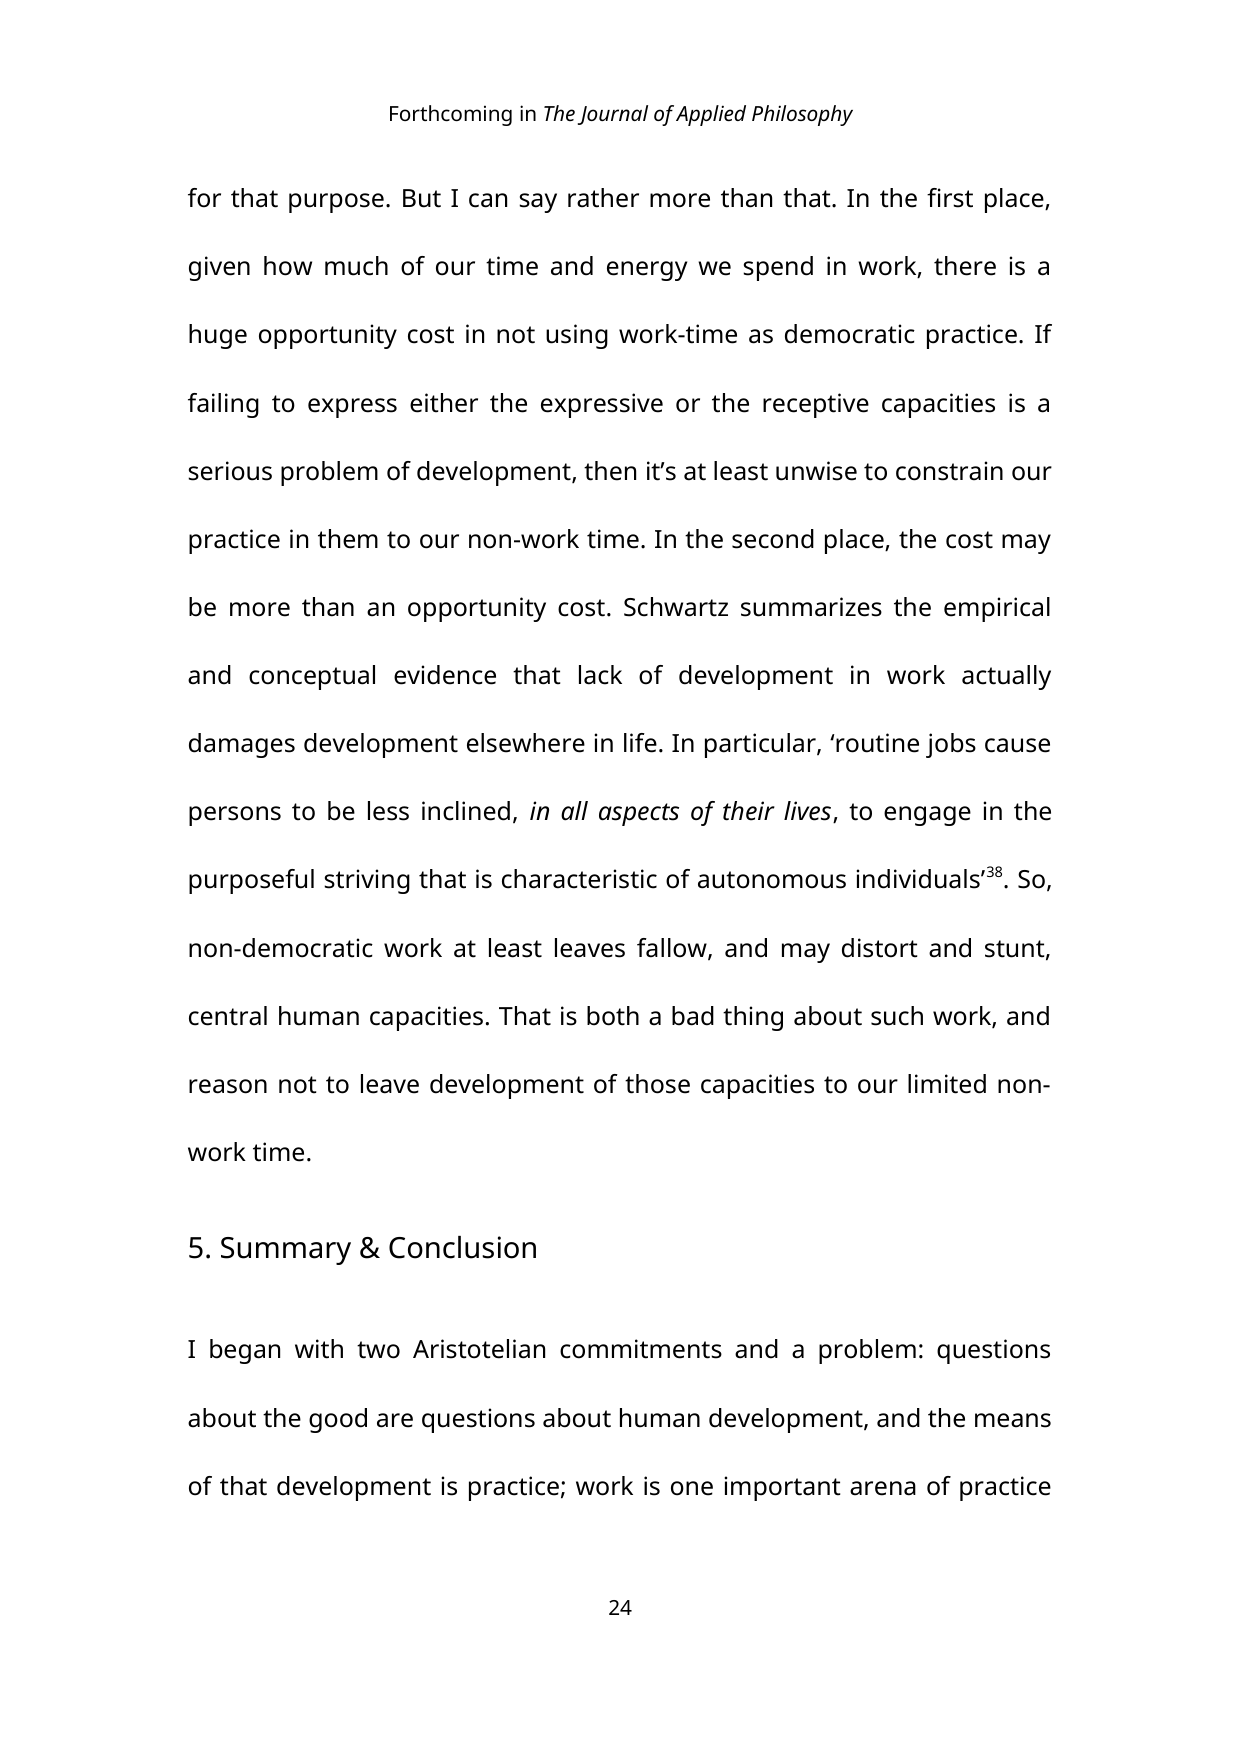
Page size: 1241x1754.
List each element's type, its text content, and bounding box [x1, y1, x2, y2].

subtitle 5. Summary & Conclusion [187, 1228, 1053, 1267]
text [187, 1332, 1053, 1502]
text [187, 181, 1053, 1169]
